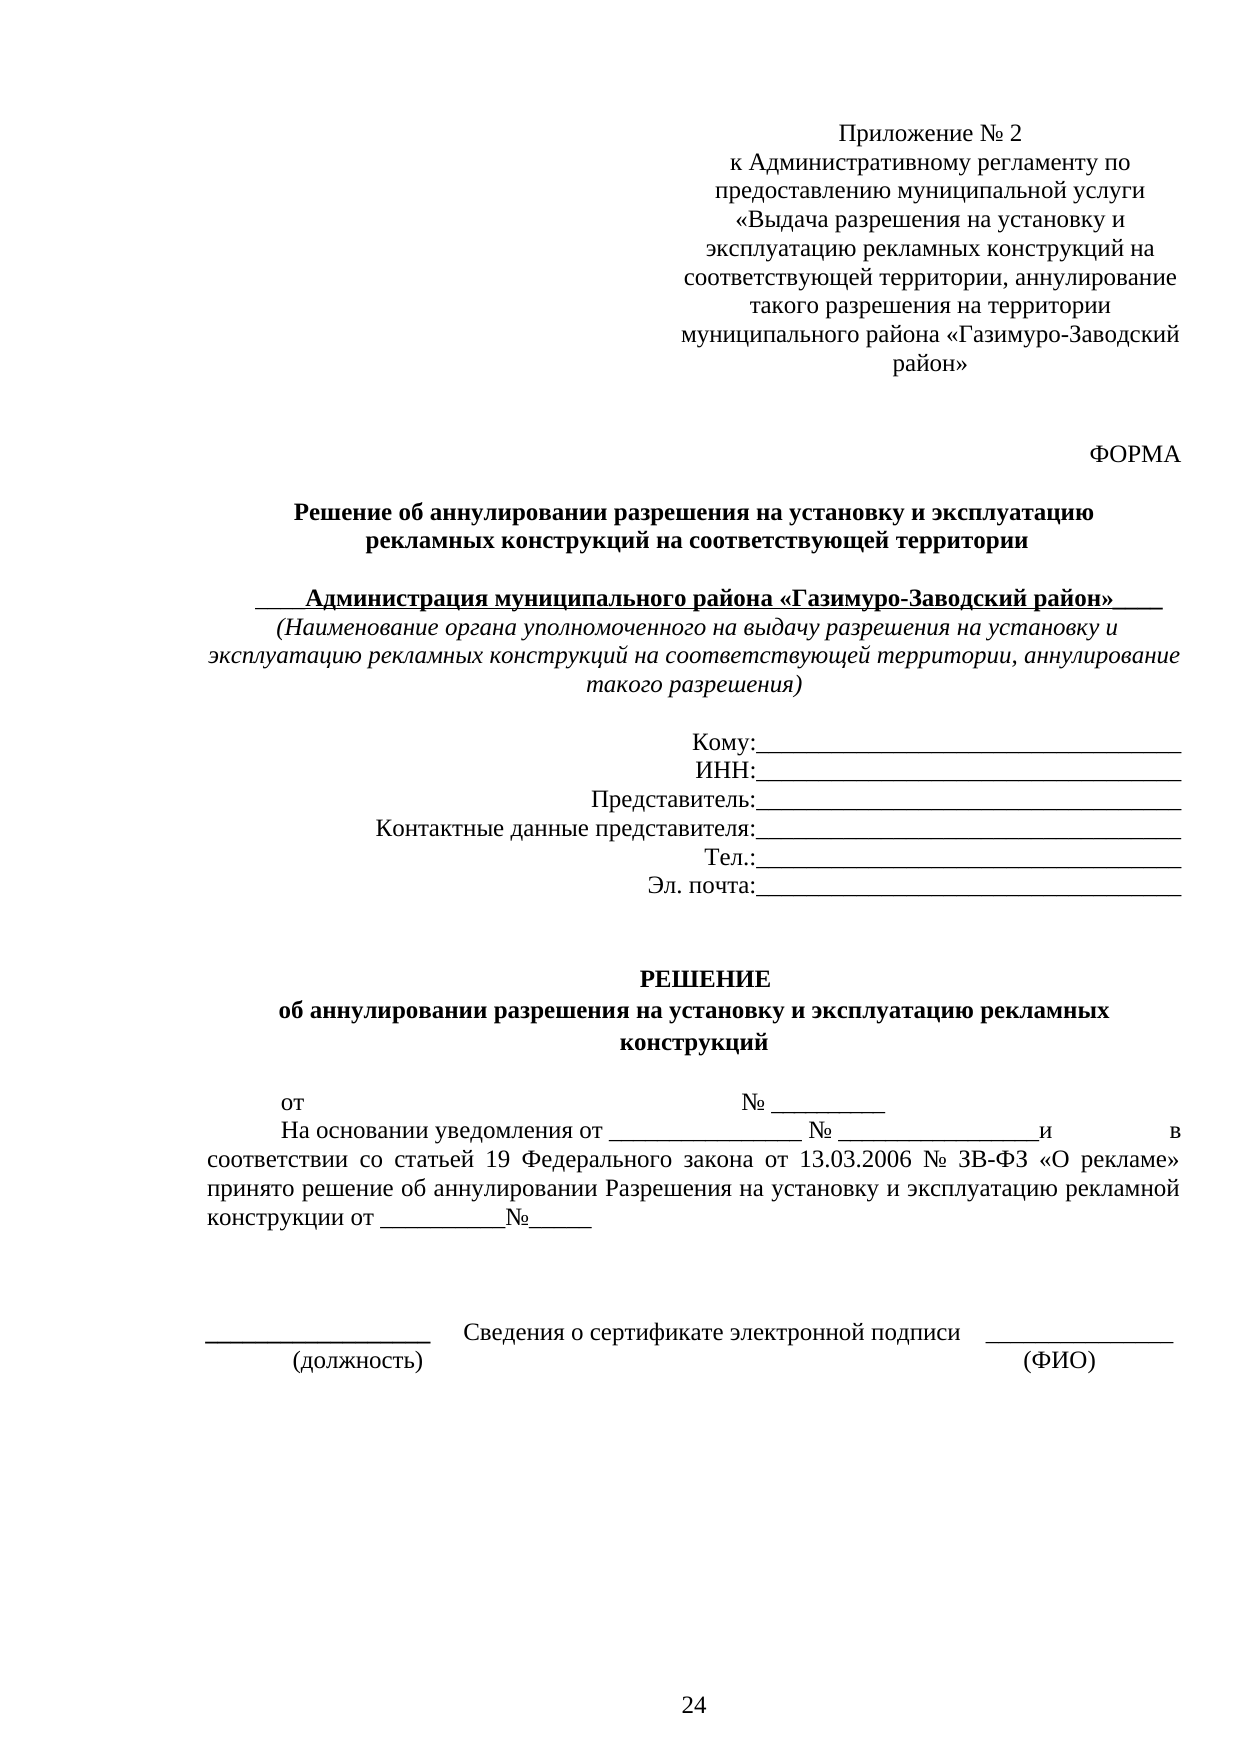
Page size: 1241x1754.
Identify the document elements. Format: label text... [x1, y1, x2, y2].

text ФОРМА [126, 439, 1181, 468]
text к Административному регламенту по предоставлению муниципальной услуги «Выдача разрешения на установку и эксплуатацию рекламных конструкций на соответствующей территории, аннулирование такого разрешения на территории муниципального района «Газимуро-Заводский район» [679, 147, 1181, 377]
text РЕШЕНИЕ [230, 962, 1181, 993]
text Контактные данные представителя:__________________________________ [207, 813, 1181, 842]
text __________________ Сведения о сертификате электронной подписи _______________ [207, 1317, 1181, 1345]
text Кому:__________________________________ [207, 727, 1181, 755]
text Решение об аннулировании разрешения на установку и эксплуатацию рекламных конструкций на соответствующей территории [126, 468, 1181, 554]
text На основании уведомления от № и в соответствии со статьей 19 Федерального закона от 13.03.2006 № ЗВ-ФЗ «О рекламе» принято решение об аннулировании Разрешения на установку и эксплуатацию рекламной конструкции от __________№_____ [207, 1115, 1181, 1230]
text Приложение № 2 [679, 118, 1181, 147]
text Тел.:__________________________________ [207, 842, 1181, 870]
text Эл. почта:__________________________________ [207, 870, 1181, 899]
text об аннулировании разрешения на установку и эксплуатацию рекламных конструкций [207, 993, 1181, 1056]
text ИНН:__________________________________ [207, 755, 1181, 784]
text (должность) (ФИО) [207, 1345, 1181, 1374]
text ____Администрация муниципального района «Газимуро-Заводский район»____ [238, 583, 1181, 612]
text (Наименование органа уполномоченного на выдачу разрешения на установку и эксплуатацию рекламных конструкций на соответствующей территории, аннулирование такого разрешения) [207, 612, 1181, 698]
text Представитель:__________________________________ [207, 784, 1181, 813]
text от № [207, 1087, 1181, 1115]
